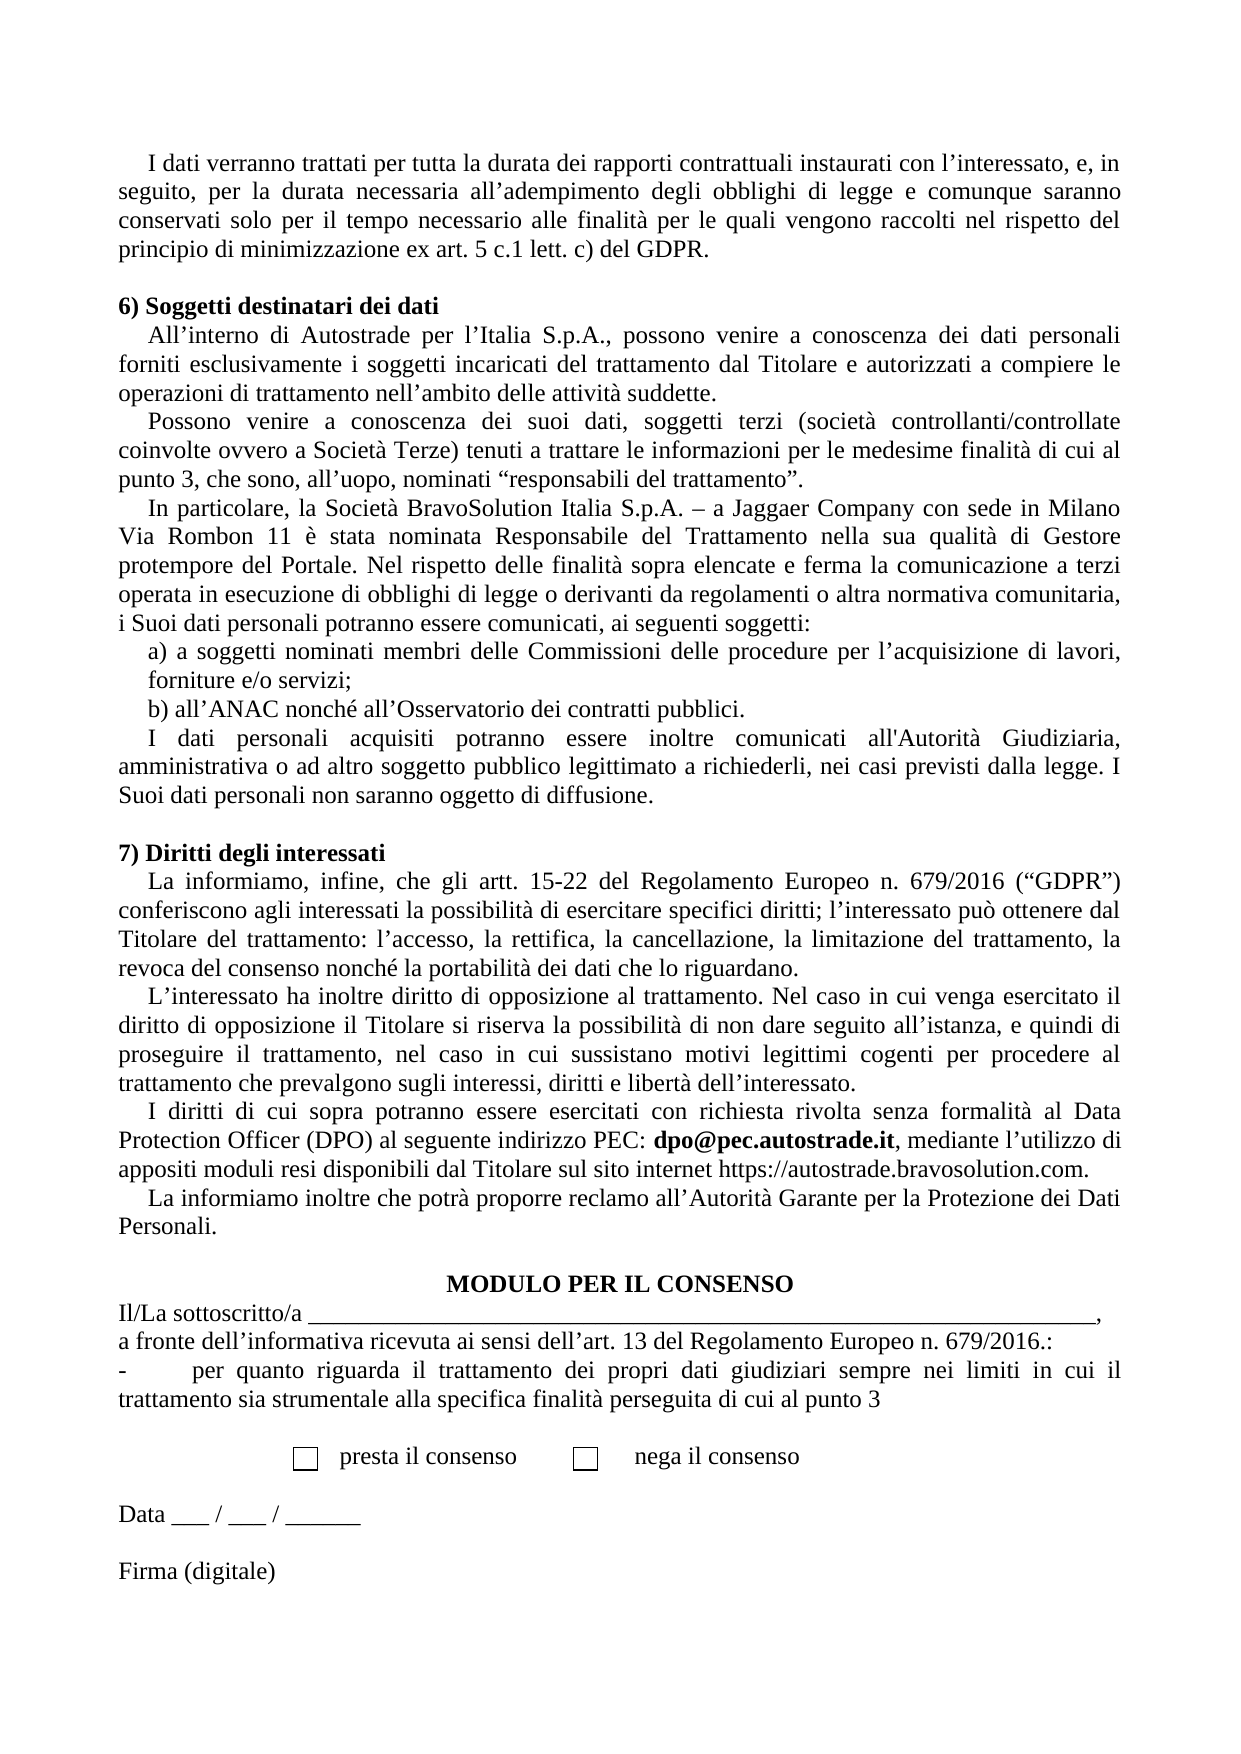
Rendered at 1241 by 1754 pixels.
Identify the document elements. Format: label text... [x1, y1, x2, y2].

text In particolare, la Società BravoSolution Italia S.p.A. – a Jaggaer Company con sede in Milano Via Rombon 11 è stata nominata Responsabile del Trattamento nella sua qualità di Gestore protempore del Portale. Nel rispetto delle finalità sopra elencate e ferma la comunicazione a terzi operata in esecuzione di obblighi di legge o derivanti da regolamenti o altra normativa comunitaria, i Suoi dati personali potranno essere comunicati, ai seguenti soggetti: [118, 493, 1122, 636]
text 6) Soggetti destinatari dei dati [118, 291, 1122, 320]
text All’interno di Autostrade per l’Italia S.p.A., possono venire a conoscenza dei dati personali forniti esclusivamente i soggetti incaricati del trattamento dal Titolare e autorizzati a compiere le operazioni di trattamento nell’ambito delle attività suddette. [118, 320, 1122, 406]
text presta il consenso nega il consenso [266, 1441, 1122, 1470]
text a fronte dell’informativa ricevuta ai sensi dell’art. 13 del Regolamento Europeo n. 679/2016.: [118, 1326, 1122, 1355]
text - per quanto riguarda il trattamento dei propri dati giudiziari sempre nei limiti in cui il trattamento sia strumentale alla specifica finalità perseguita di cui al punto 3 [118, 1355, 1122, 1413]
text b) all’ANAC nonché all’Osservatorio dei contratti pubblici. [148, 694, 1122, 723]
text a) a soggetti nominati membri delle Commissioni delle procedure per l’acquisizione di lavori, forniture e/o servizi; [148, 636, 1122, 694]
text I diritti di cui sopra potranno essere esercitati con richiesta rivolta senza formalità al Data Protection Officer (DPO) al seguente indirizzo PEC: dpo@pec.autostrade.it, mediante l’utilizzo di appositi moduli resi disponibili dal Titolare sul sito internet https://autostrade.bravosolution.com. [118, 1096, 1122, 1183]
text La informiamo inoltre che potrà proporre reclamo all’Autorità Garante per la Protezione dei Dati Personali. [118, 1183, 1122, 1240]
text La informiamo, infine, che gli artt. 15-22 del Regolamento Europeo n. 679/2016 (“GDPR”) conferiscono agli interessati la possibilità di esercitare specifici diritti; l’interessato può ottenere dal Titolare del trattamento: l’accesso, la rettifica, la cancellazione, la limitazione del trattamento, la revoca del consenso nonché la portabilità dei dati che lo riguardano. [118, 866, 1122, 981]
text Firma (digitale) [118, 1556, 1122, 1585]
text I dati personali acquisiti potranno essere inoltre comunicati all'Autorità Giudiziaria, amministrativa o ad altro soggetto pubblico legittimato a richiederli, nei casi previsti dalla legge. I Suoi dati personali non saranno oggetto di diffusione. [118, 723, 1122, 809]
text I dati verranno trattati per tutta la durata dei rapporti contrattuali instaurati con l’interessato, e, in seguito, per la durata necessaria all’adempimento degli obblighi di legge e comunque saranno conservati solo per il tempo necessario alle finalità per le quali vengono raccolti nel rispetto del principio di minimizzazione ex art. 5 c.1 lett. c) del GDPR. [118, 148, 1122, 263]
text L’interessato ha inoltre diritto di opposizione al trattamento. Nel caso in cui venga esercitato il diritto di opposizione il Titolare si riserva la possibilità di non dare seguito all’istanza, e quindi di proseguire il trattamento, nel caso in cui sussistano motivi legittimi cogenti per procedere al trattamento che prevalgono sugli interessi, diritti e libertà dell’interessato. [118, 981, 1122, 1096]
text Possono venire a conoscenza dei suoi dati, soggetti terzi (società controllanti/controllate coinvolte ovvero a Società Terze) tenuti a trattare le informazioni per le medesime finalità di cui al punto 3, che sono, all’uopo, nominati “responsabili del trattamento”. [118, 406, 1122, 493]
text Il/La sottoscritto/a _______________________________________________________________, [118, 1298, 1122, 1326]
text Data ___ / ___ / ______ [118, 1499, 1122, 1528]
text MODULO PER IL CONSENSO [118, 1269, 1122, 1298]
text 7) Diritti degli interessati [118, 838, 1122, 866]
